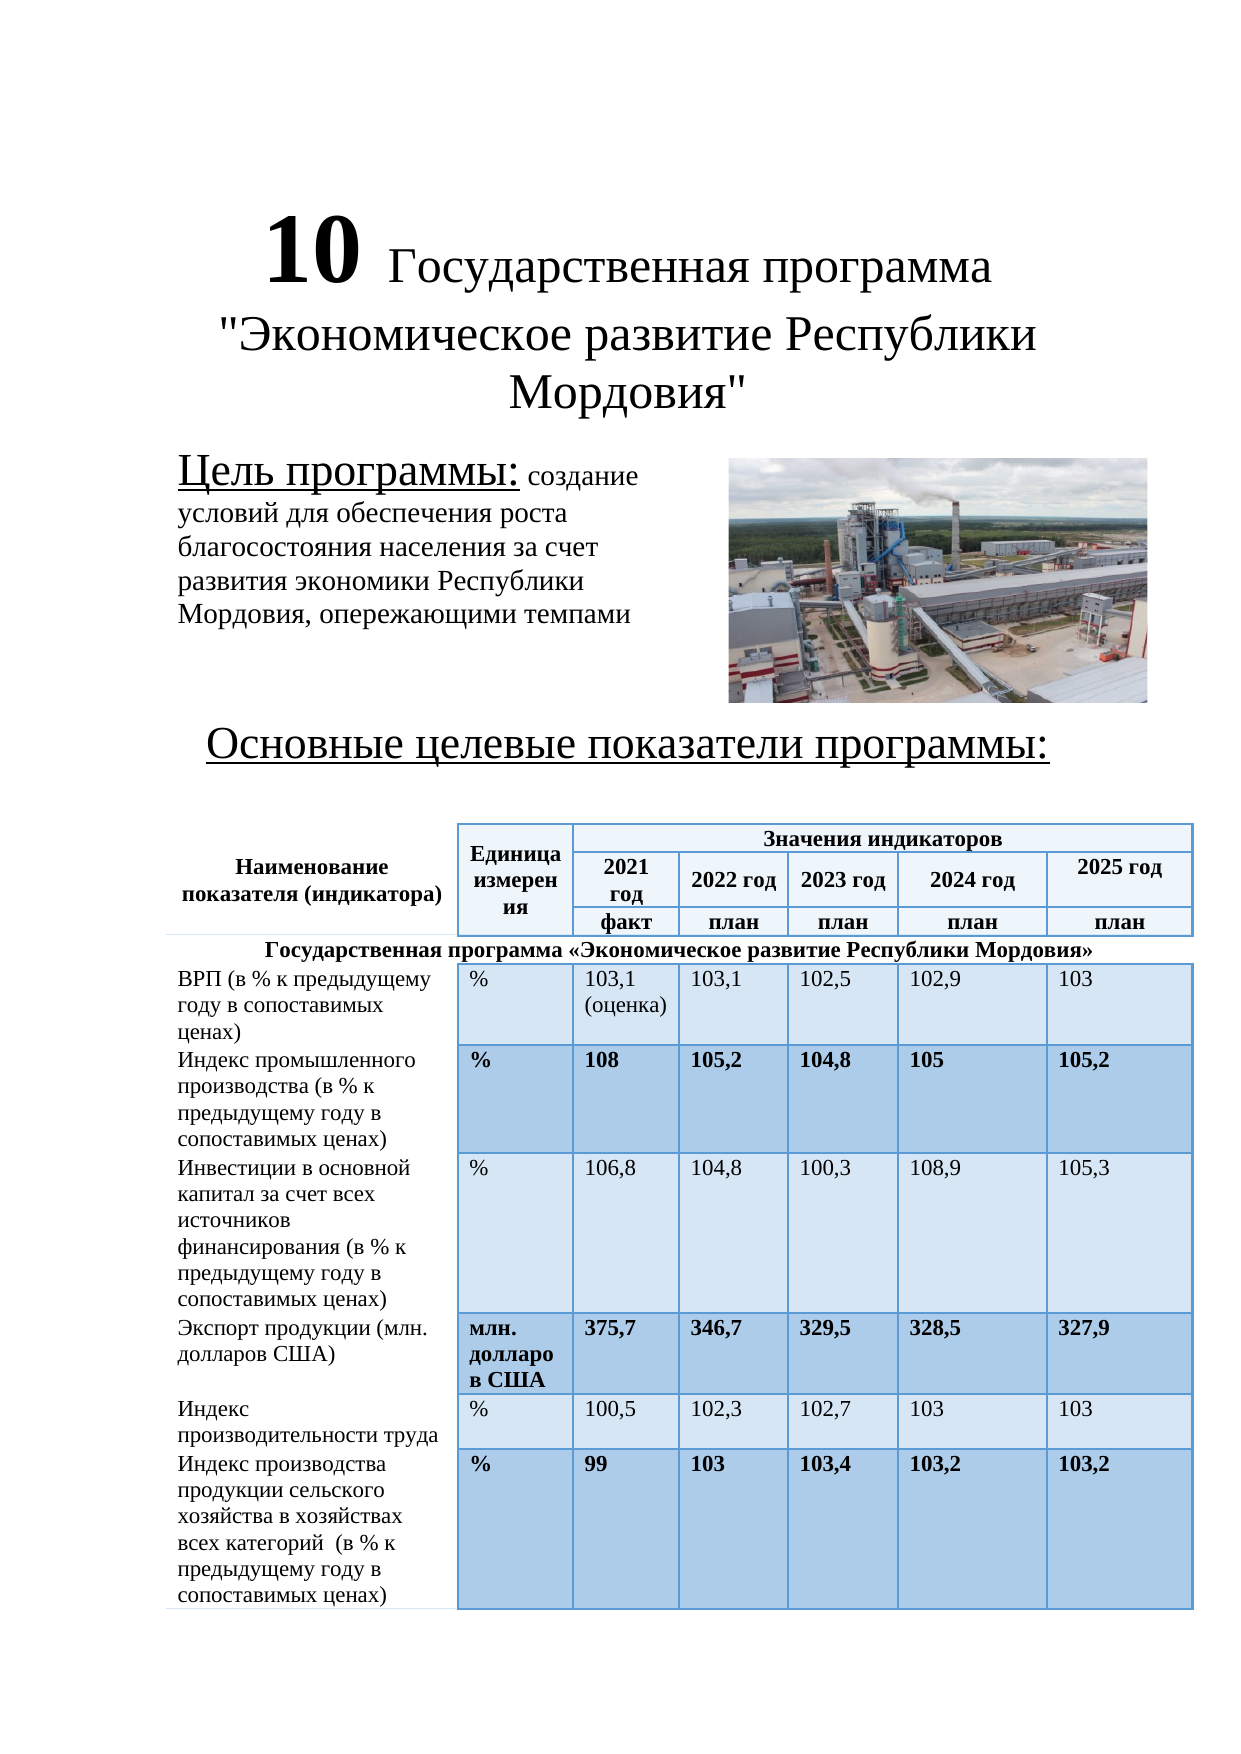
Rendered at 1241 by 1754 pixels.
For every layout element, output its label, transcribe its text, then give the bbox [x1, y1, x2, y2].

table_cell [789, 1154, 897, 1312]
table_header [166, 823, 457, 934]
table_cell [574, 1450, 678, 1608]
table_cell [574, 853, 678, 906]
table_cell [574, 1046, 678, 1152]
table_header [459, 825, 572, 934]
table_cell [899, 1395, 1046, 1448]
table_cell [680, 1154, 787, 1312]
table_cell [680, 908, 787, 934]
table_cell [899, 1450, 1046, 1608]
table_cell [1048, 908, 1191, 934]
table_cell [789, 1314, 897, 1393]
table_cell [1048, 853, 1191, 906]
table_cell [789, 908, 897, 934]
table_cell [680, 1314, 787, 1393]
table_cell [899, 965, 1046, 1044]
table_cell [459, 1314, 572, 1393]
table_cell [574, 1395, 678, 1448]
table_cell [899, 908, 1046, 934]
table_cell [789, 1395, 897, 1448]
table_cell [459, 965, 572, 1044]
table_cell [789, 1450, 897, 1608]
picture [728, 458, 1148, 703]
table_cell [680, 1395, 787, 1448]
text Цель программы: создание условий для обеспечения роста благосостояния населения за счет развития экономики Республики Мордовия, опережающими темпами [177, 443, 1078, 630]
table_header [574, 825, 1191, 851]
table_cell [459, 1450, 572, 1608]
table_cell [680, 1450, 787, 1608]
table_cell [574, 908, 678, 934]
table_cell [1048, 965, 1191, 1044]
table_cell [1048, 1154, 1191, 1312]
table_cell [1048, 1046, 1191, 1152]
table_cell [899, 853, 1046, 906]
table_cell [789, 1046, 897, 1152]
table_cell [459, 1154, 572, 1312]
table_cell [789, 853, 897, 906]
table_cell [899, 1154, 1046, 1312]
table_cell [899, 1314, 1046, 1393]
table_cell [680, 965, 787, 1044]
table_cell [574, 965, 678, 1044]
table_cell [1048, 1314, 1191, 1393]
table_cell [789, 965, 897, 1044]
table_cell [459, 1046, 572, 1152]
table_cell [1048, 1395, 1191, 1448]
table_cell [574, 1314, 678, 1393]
text 10 Государственная программа "Экономическое развитие Республики Мордовия" [177, 189, 1078, 419]
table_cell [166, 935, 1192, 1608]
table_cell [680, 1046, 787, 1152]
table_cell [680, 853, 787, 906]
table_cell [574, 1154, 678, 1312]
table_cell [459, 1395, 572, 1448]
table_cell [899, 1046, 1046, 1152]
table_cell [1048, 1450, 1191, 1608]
text Основные целевые показатели программы: [177, 716, 1078, 769]
